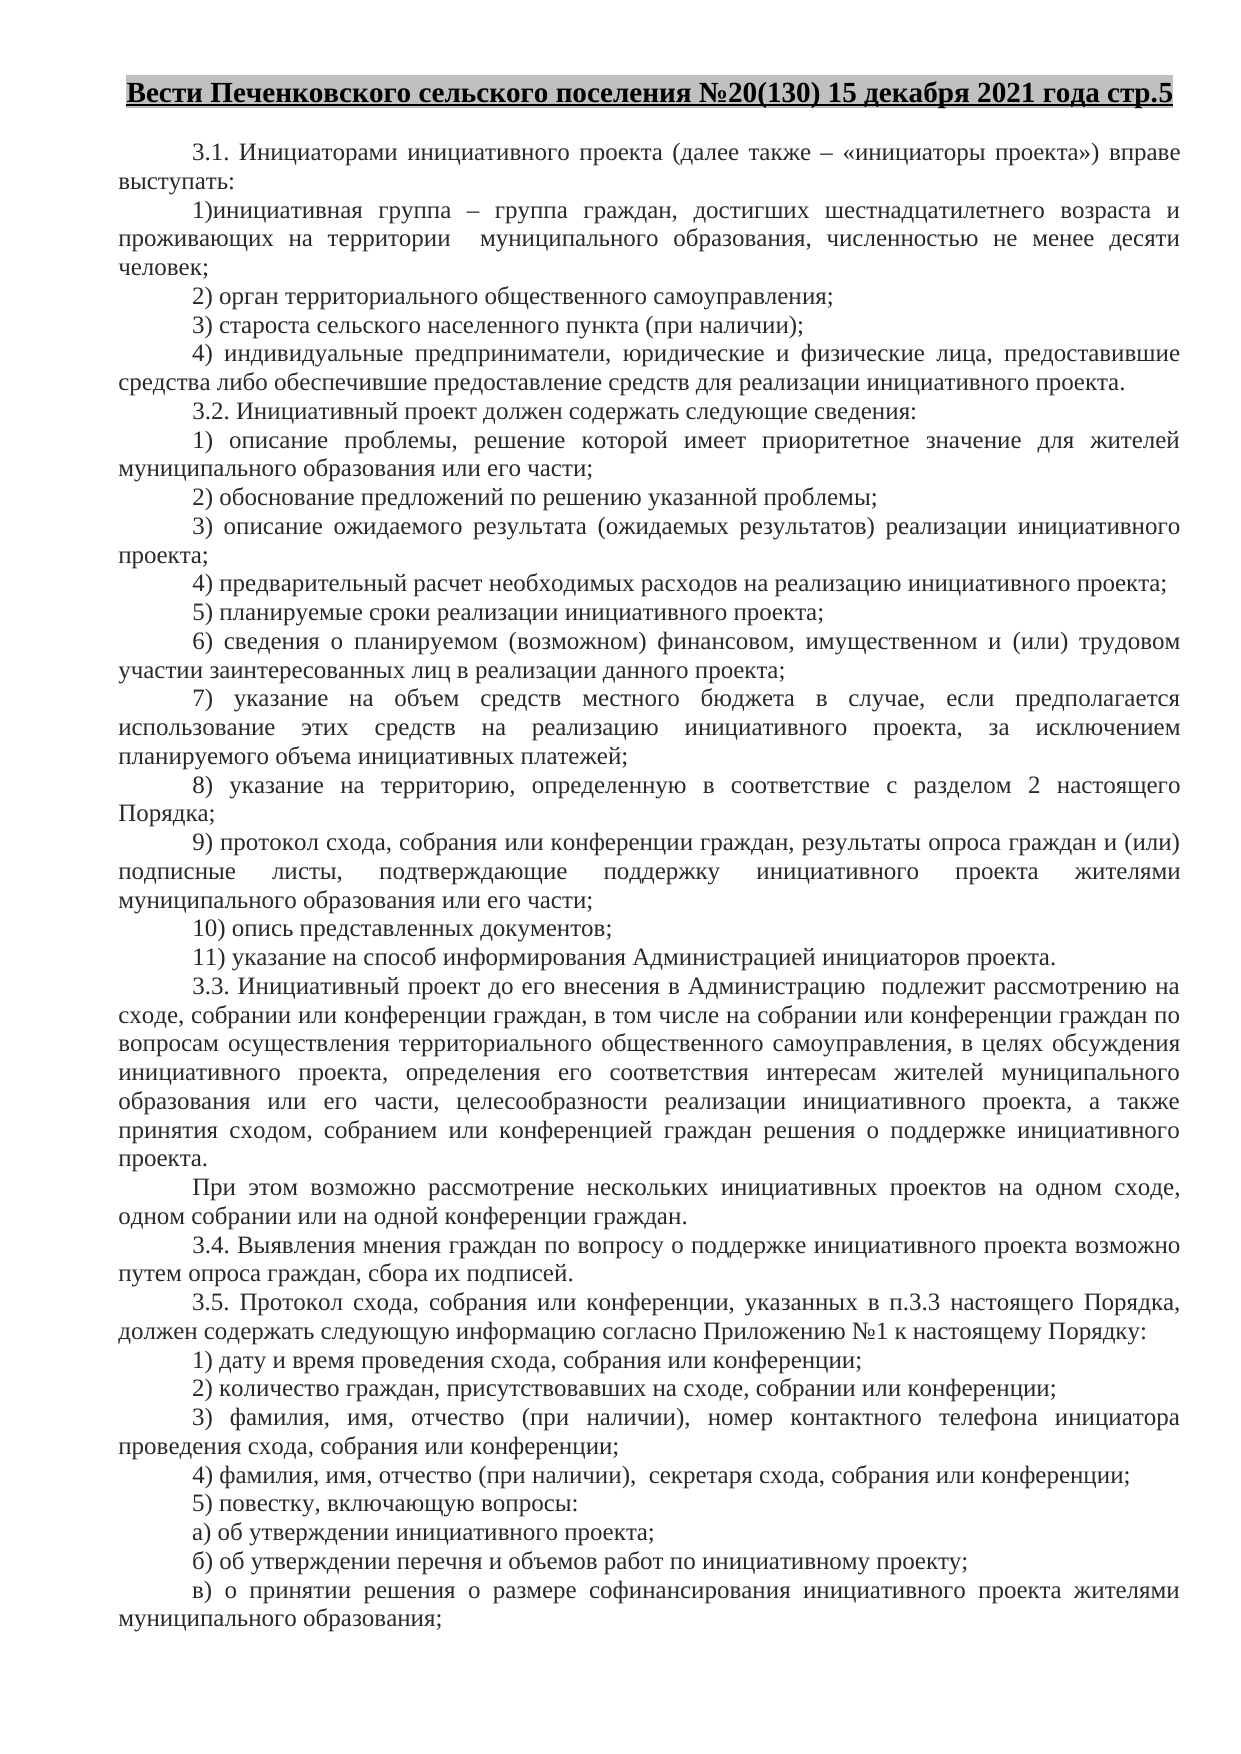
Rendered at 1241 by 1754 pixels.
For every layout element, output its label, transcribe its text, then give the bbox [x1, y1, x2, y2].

text в) о принятии решения о размере софинансирования инициативного проекта жителями муниципального образования; [118, 1575, 1181, 1632]
text 3) староста сельского населенного пункта (при наличии); [118, 310, 1181, 338]
text 3.1. Инициаторами инициативного проекта (далее также – «инициаторы проекта») вправе выступать: [118, 137, 1181, 195]
text 1) дату и время проведения схода, собрания или конференции; [118, 1345, 1181, 1373]
text 2) обоснование предложений по решению указанной проблемы; [118, 482, 1181, 511]
text 3) описание ожидаемого результата (ожидаемых результатов) реализации инициативного проекта; [118, 511, 1181, 568]
text 4) фамилия, имя, отчество (при наличии), секретаря схода, собрания или конференции; [118, 1460, 1181, 1488]
text б) об утверждении перечня и объемов работ по инициативному проекту; [118, 1546, 1181, 1575]
text 1)инициативная группа – группа граждан, достигших шестнадцатилетнего возраста и проживающих на территории муниципального образования, численностью не менее десяти человек; [118, 195, 1181, 281]
text 1) описание проблемы, решение которой имеет приоритетное значение для жителей муниципального образования или его части; [118, 425, 1181, 482]
text 11) указание на способ информирования Администрацией инициаторов проекта. [118, 942, 1181, 971]
text 3.3. Инициативный проект до его внесения в Администрацию подлежит рассмотрению на сходе, собрании или конференции граждан, в том числе на собрании или конференции граждан по вопросам осуществления территориального общественного самоуправления, в целях обсуждения инициативного проекта, определения его соответствия интересам жителей муниципального образования или его части, целесообразности реализации инициативного проекта, а также принятия сходом, собранием или конференцией граждан решения о поддержке инициативного проекта. [118, 971, 1181, 1172]
text 9) протокол схода, собрания или конференции граждан, результаты опроса граждан и (или) подписные листы, подтверждающие поддержку инициативного проекта жителями муниципального образования или его части; [118, 827, 1181, 913]
text 2) количество граждан, присутствовавших на сходе, собрании или конференции; [118, 1373, 1181, 1402]
text 5) планируемые сроки реализации инициативного проекта; [118, 597, 1181, 626]
text При этом возможно рассмотрение нескольких инициативных проектов на одном сходе, одном собрании или на одной конференции граждан. [118, 1172, 1181, 1230]
text 3.2. Инициативный проект должен содержать следующие сведения: [118, 396, 1181, 425]
text 3) фамилия, имя, отчество (при наличии), номер контактного телефона инициатора проведения схода, собрания или конференции; [118, 1402, 1181, 1460]
text 5) повестку, включающую вопросы: [118, 1488, 1181, 1517]
text 7) указание на объем средств местного бюджета в случае, если предполагается использование этих средств на реализацию инициативного проекта, за исключением планируемого объема инициативных платежей; [118, 683, 1181, 770]
text 8) указание на территорию, определенную в соответствие с разделом 2 настоящего Порядка; [118, 770, 1181, 827]
text 4) индивидуальные предприниматели, юридические и физические лица, предоставившие средства либо обеспечившие предоставление средств для реализации инициативного проекта. [118, 338, 1181, 396]
text а) об утверждении инициативного проекта; [118, 1517, 1181, 1546]
text 4) предварительный расчет необходимых расходов на реализацию инициативного проекта; [118, 568, 1181, 597]
text 2) орган территориального общественного самоуправления; [118, 281, 1181, 310]
text 6) сведения о планируемом (возможном) финансовом, имущественном и (или) трудовом участии заинтересованных лиц в реализации данного проекта; [118, 626, 1181, 683]
text 3.4. Выявления мнения граждан по вопросу о поддержке инициативного проекта возможно путем опроса граждан, сбора их подписей. [118, 1230, 1181, 1287]
text 3.5. Протокол схода, собрания или конференции, указанных в п.3.3 настоящего Порядка, должен содержать следующую информацию согласно Приложению №1 к настоящему Порядку: [118, 1287, 1181, 1345]
text 10) опись представленных документов; [118, 913, 1181, 942]
